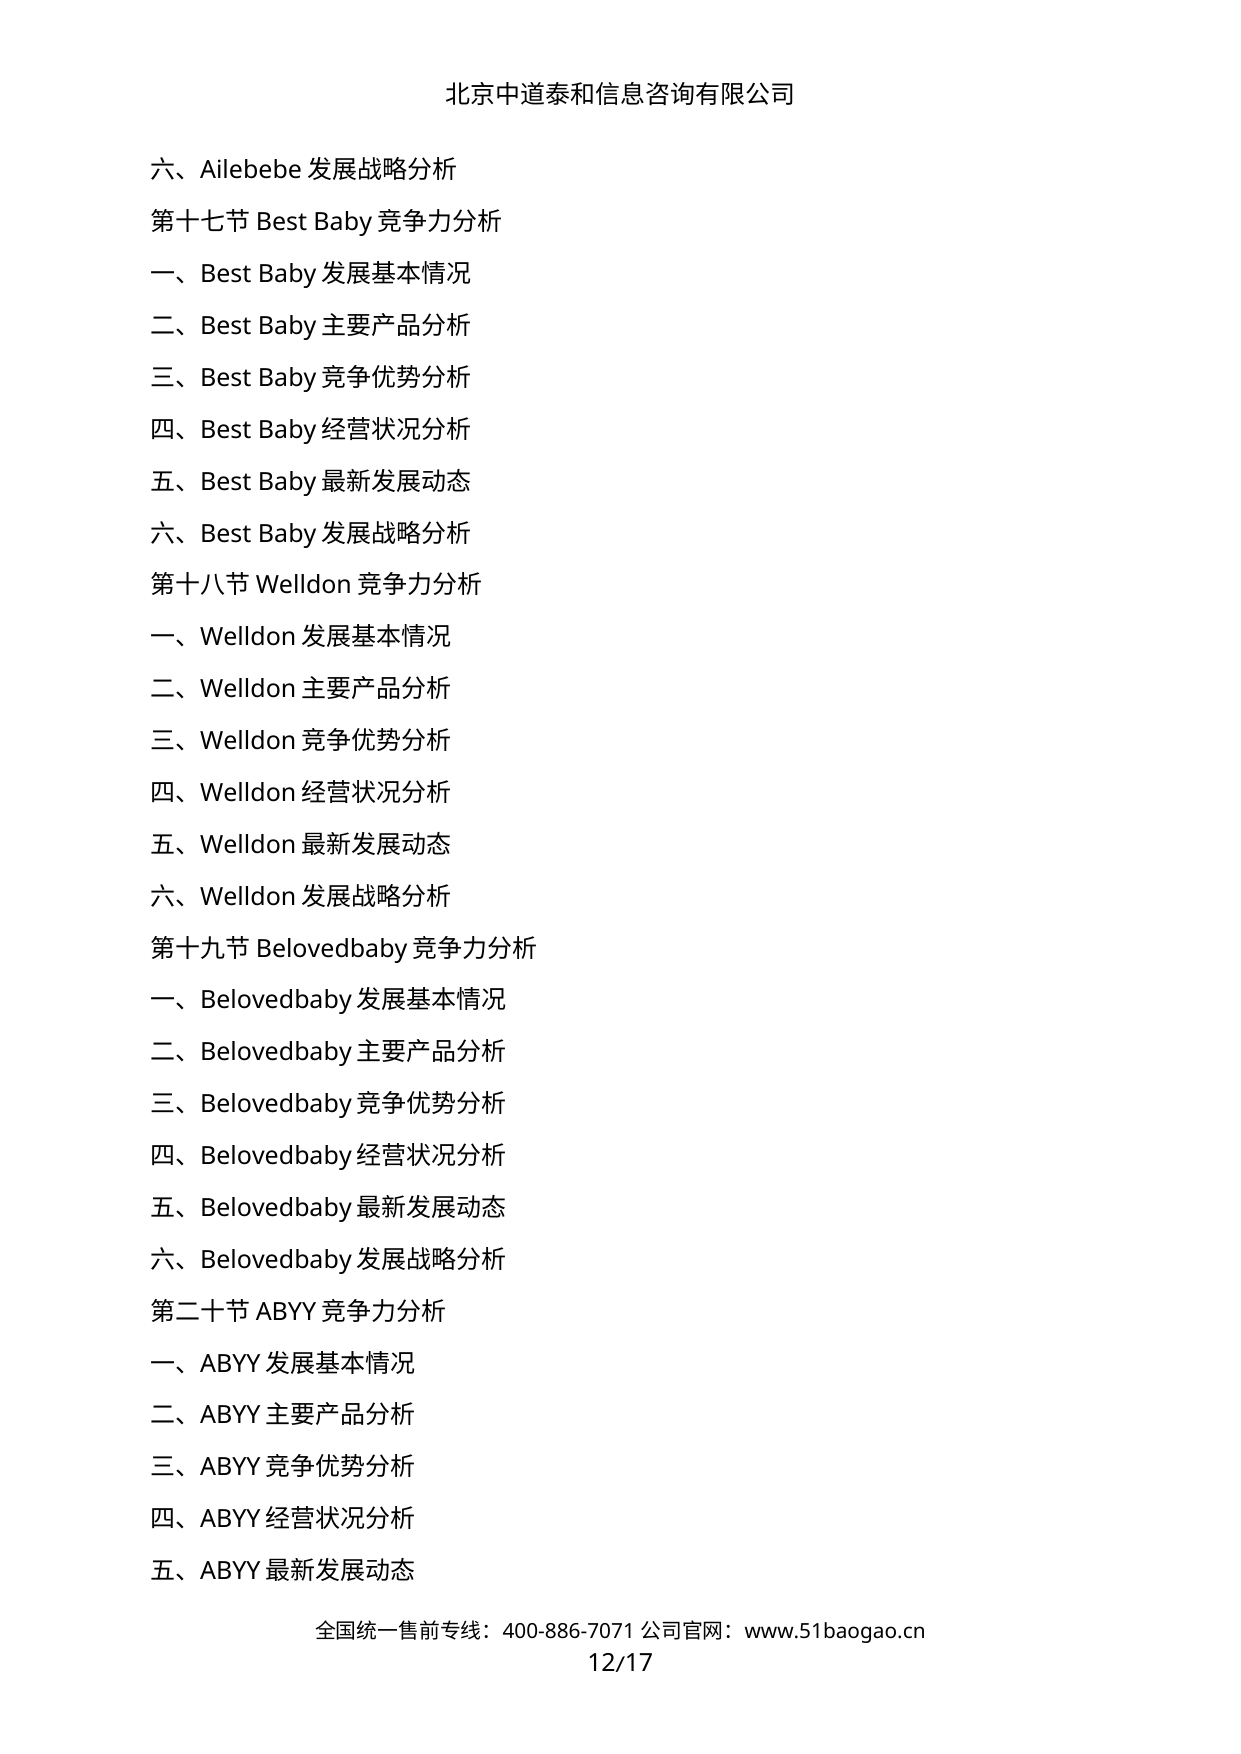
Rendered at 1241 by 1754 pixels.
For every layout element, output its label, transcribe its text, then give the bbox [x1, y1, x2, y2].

text 一、Best Baby发展基本情况 [150, 254, 1090, 290]
text 二、Belovedbaby主要产品分析 [150, 1032, 1090, 1068]
text 五、Belovedbaby最新发展动态 [150, 1187, 1090, 1224]
text 四、ABYY经营状况分析 [150, 1499, 1090, 1535]
text 二、Best Baby主要产品分析 [150, 306, 1090, 342]
text 三、Belovedbaby竞争优势分析 [150, 1084, 1090, 1120]
text 五、Best Baby最新发展动态 [150, 461, 1090, 497]
text 四、Best Baby经营状况分析 [150, 409, 1090, 446]
text 三、Best Baby竞争优势分析 [150, 357, 1090, 394]
text 一、Welldon发展基本情况 [150, 617, 1090, 653]
text 二、Welldon主要产品分析 [150, 669, 1090, 705]
text 六、Best Baby发展战略分析 [150, 513, 1090, 549]
text 六、Welldon发展战略分析 [150, 876, 1090, 912]
text 三、ABYY竞争优势分析 [150, 1447, 1090, 1483]
text 一、Belovedbaby发展基本情况 [150, 980, 1090, 1016]
text 二、ABYY主要产品分析 [150, 1395, 1090, 1431]
text 五、Welldon最新发展动态 [150, 824, 1090, 861]
text 三、Welldon竞争优势分析 [150, 721, 1090, 757]
text 四、Belovedbaby经营状况分析 [150, 1136, 1090, 1172]
text 四、Welldon经营状况分析 [150, 772, 1090, 809]
text 第十九节 Belovedbaby竞争力分析 [150, 928, 1090, 964]
text 第十八节 Welldon竞争力分析 [150, 565, 1090, 601]
text 六、Ailebebe发展战略分析 [150, 150, 1090, 186]
text 五、ABYY最新发展动态 [150, 1551, 1090, 1587]
text 第十七节 Best Baby竞争力分析 [150, 202, 1090, 238]
text 一、ABYY发展基本情况 [150, 1343, 1090, 1379]
text 六、Belovedbaby发展战略分析 [150, 1239, 1090, 1276]
text 第二十节 ABYY竞争力分析 [150, 1291, 1090, 1327]
